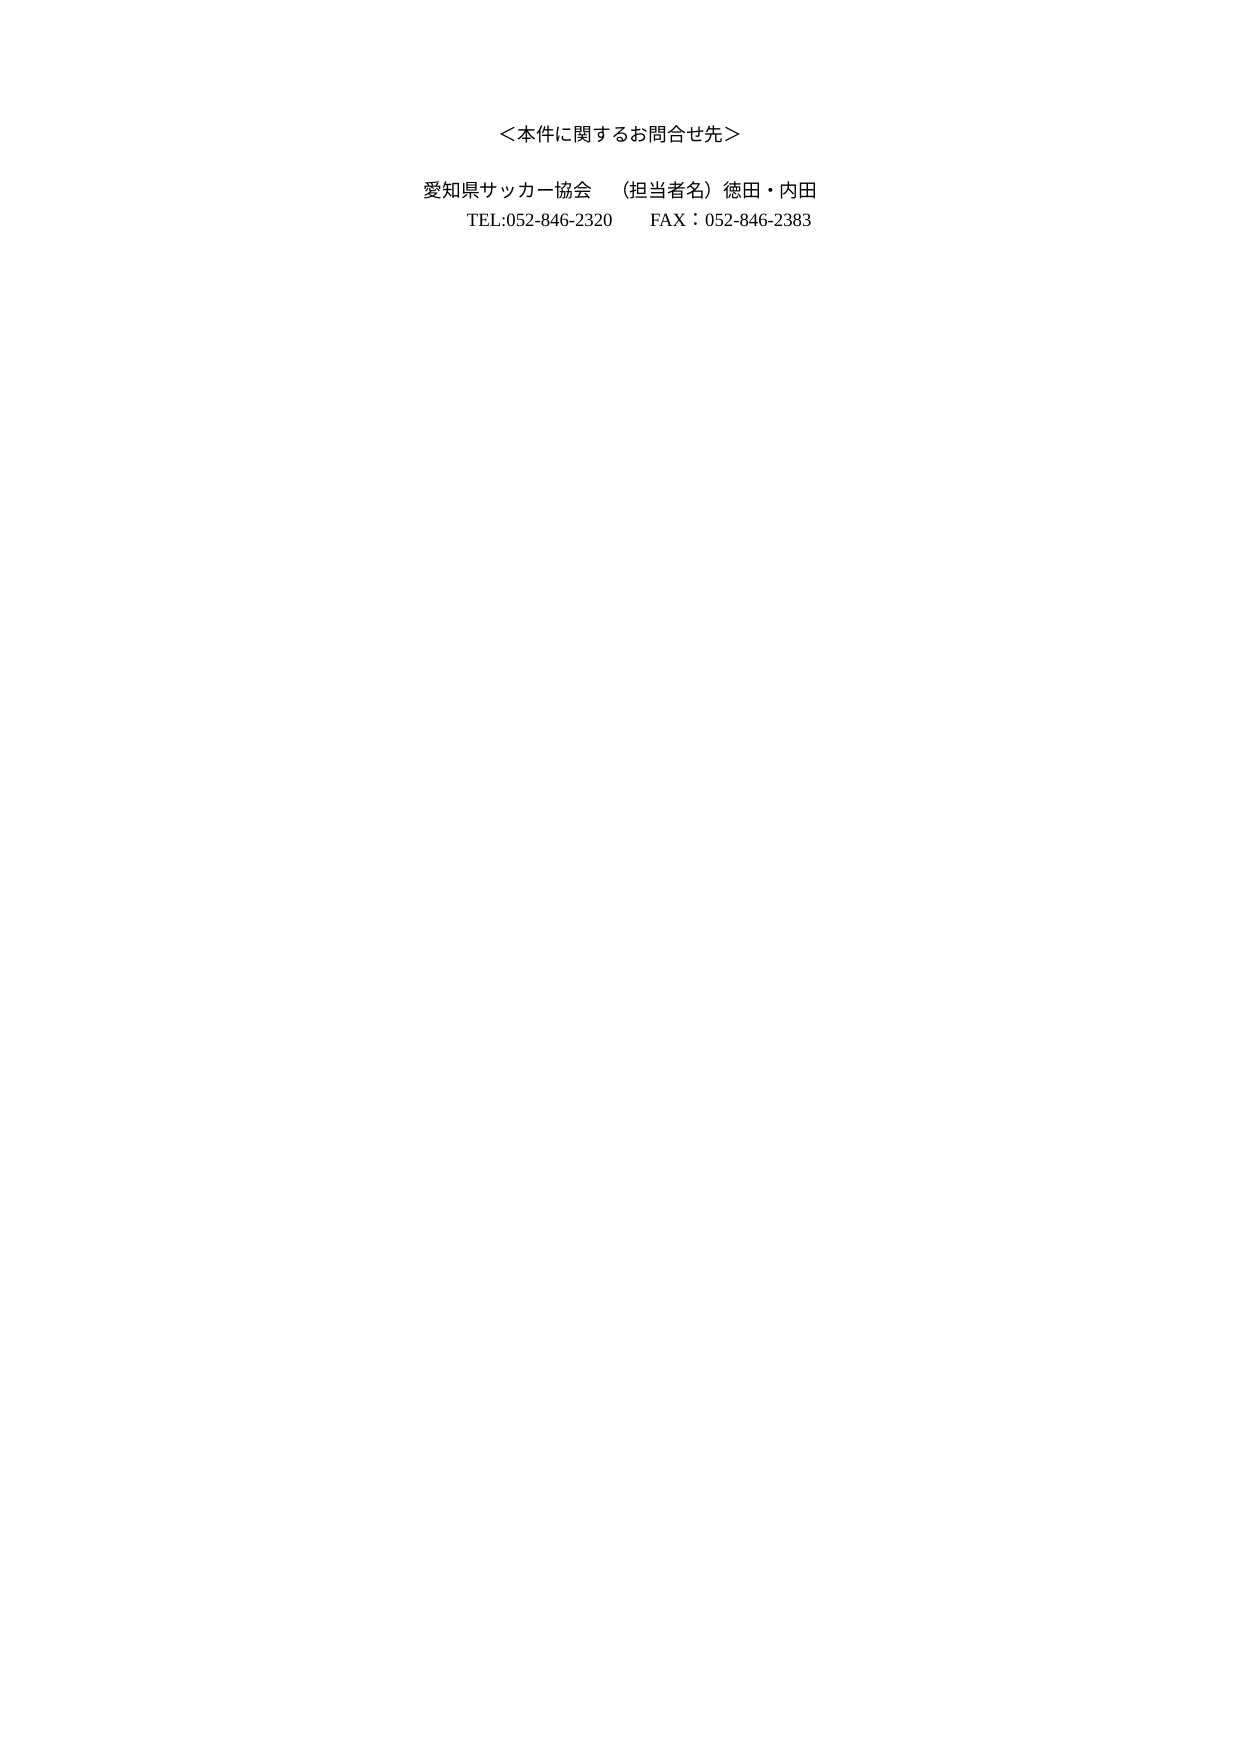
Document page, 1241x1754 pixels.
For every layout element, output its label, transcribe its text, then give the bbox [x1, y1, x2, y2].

text TEL:052-846-2320 FAX：052-846-2383 [89, 203, 1152, 232]
text ＜本件に関するお問合せ先＞ [89, 118, 1152, 147]
text 愛知県サッカー協会 （担当者名）徳田・内田 [89, 174, 1152, 203]
